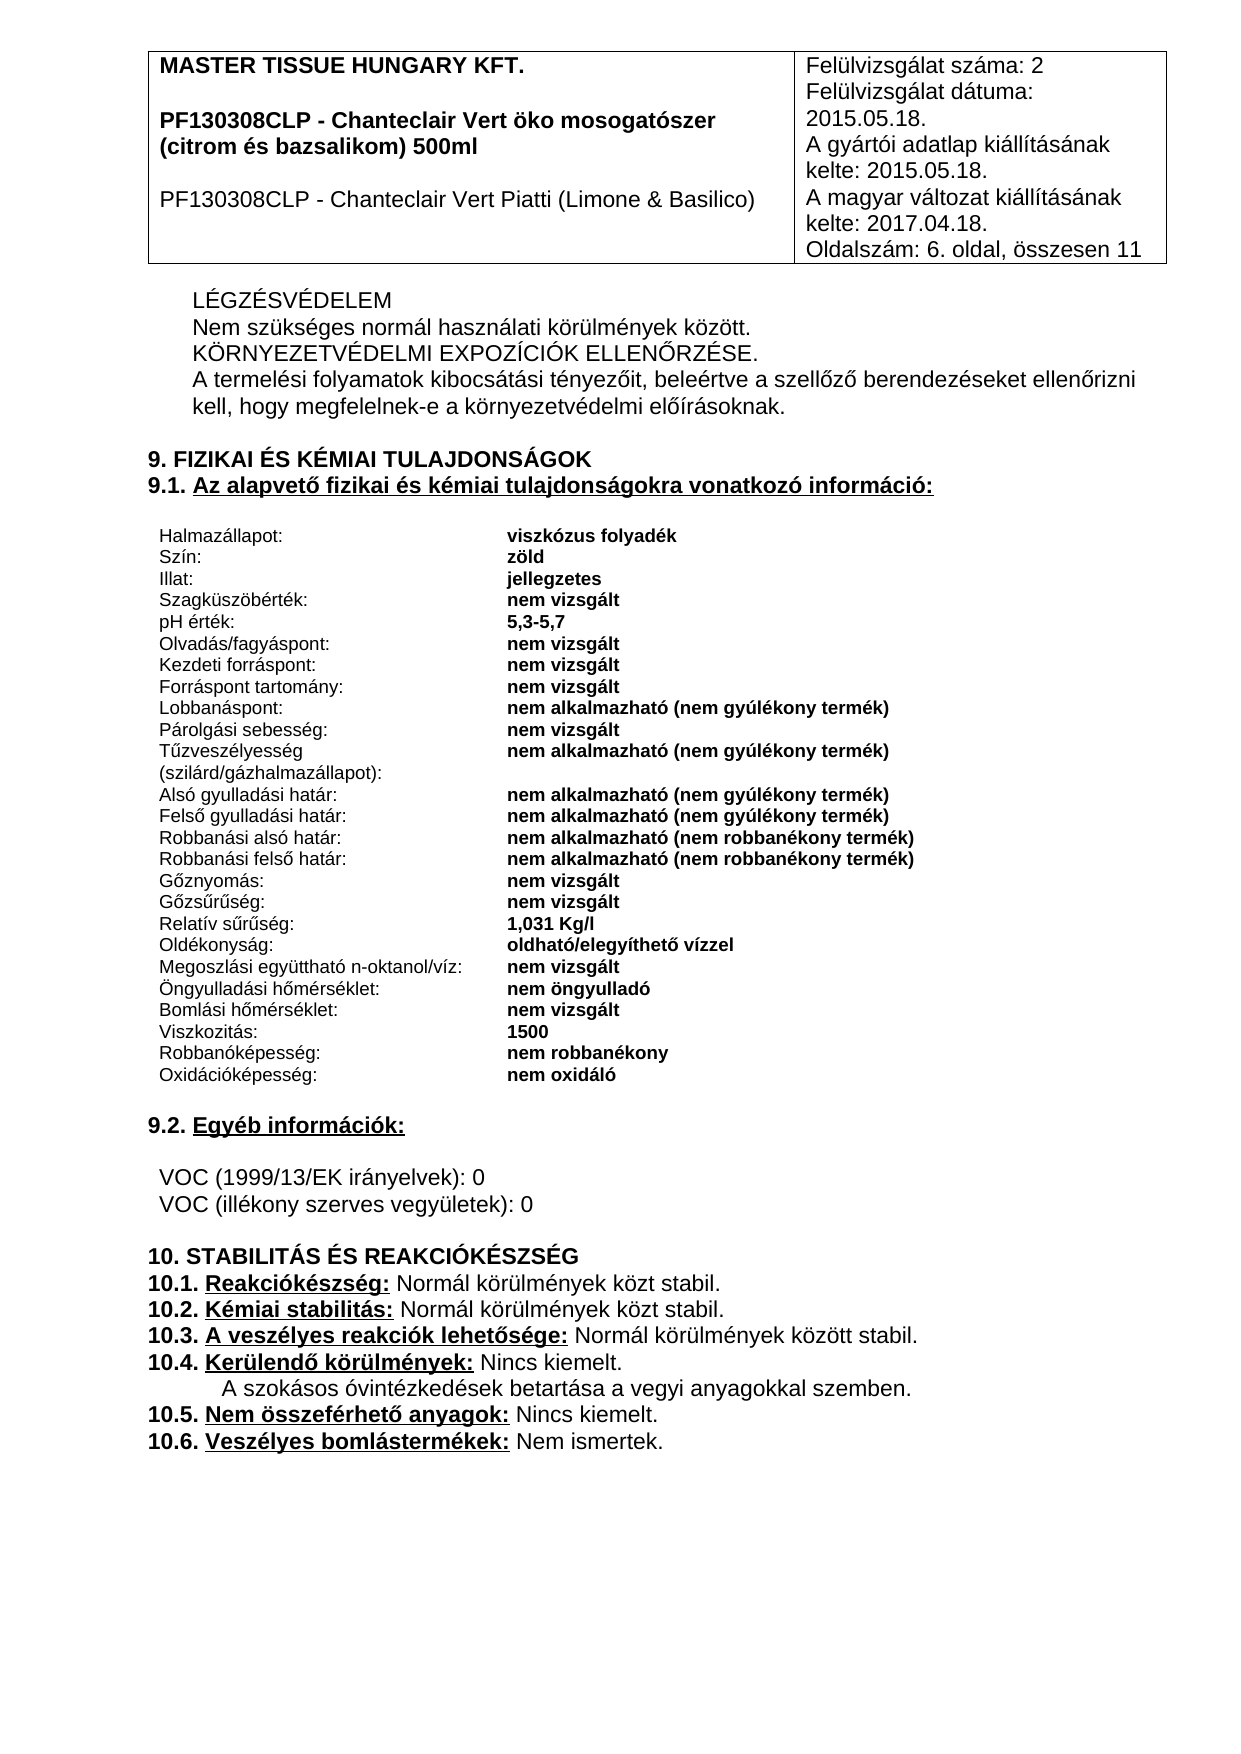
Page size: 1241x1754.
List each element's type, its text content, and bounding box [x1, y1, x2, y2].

table_header Halmazállapot: [148, 525, 496, 546]
text A termelési folyamatok kibocsátási tényezőit, beleértve a szellőző berendezéseket ellenőrizni kell, hogy megfelelnek-e a környezetvédelmi előírásoknak. [192, 366, 1152, 419]
table_cell Tűzveszélyesség (szilárd/gázhalmazállapot): [148, 740, 496, 783]
text 10.6. Veszélyes bomlástermékek: Nem ismertek. [148, 1428, 1152, 1454]
text 9. FIZIKAI ÉS KÉMIAI TULAJDONSÁGOK [148, 446, 1152, 472]
text LÉGZÉSVÉDELEM [148, 287, 1152, 314]
table_cell Párolgási sebesség: [148, 719, 496, 740]
table_cell 1500 [496, 1021, 1059, 1042]
text 10.3. A veszélyes reakciók lehetősége: Normál körülmények között stabil. [148, 1322, 1152, 1349]
table_cell nem alkalmazható (nem robbanékony termék) [496, 848, 1059, 869]
table_cell oldható/elegyíthető vízzel [496, 934, 1059, 956]
table_header MASTER TISSUE HUNGARY KFT. PF130308CLP - Chanteclair Vert öko mosogatószer (citrom és bazsalikom) 500ml PF130308CLP - Chanteclair Vert Piatti (Limone & Basilico) [149, 52, 794, 263]
table_cell nem vizsgált [496, 891, 1059, 913]
table_cell Oxidációképesség: [148, 1064, 496, 1085]
table_cell nem vizsgált [496, 589, 1059, 611]
text KÖRNYEZETVÉDELMI EXPOZÍCIÓK ELLENŐRZÉSE. [148, 340, 1152, 366]
text 10.1. Reakciókészség: Normál körülmények közt stabil. [148, 1270, 1152, 1296]
table_cell Viszkozitás: [148, 1021, 496, 1042]
table_cell Alsó gyulladási határ: [148, 783, 496, 805]
table_cell nem alkalmazható (nem gyúlékony termék) [496, 740, 1059, 783]
table_cell nem alkalmazható (nem robbanékony termék) [496, 826, 1059, 848]
table_cell nem öngyulladó [496, 978, 1059, 999]
table_cell Bomlási hőmérséklet: [148, 999, 496, 1021]
table_cell pH érték: [148, 611, 496, 632]
text 10.2. Kémiai stabilitás: Normál körülmények közt stabil. [148, 1296, 1152, 1322]
table_cell nem oxidáló [496, 1064, 1059, 1085]
table_cell Lobbanáspont: [148, 697, 496, 719]
table_cell Robbanási alsó határ: [148, 826, 496, 848]
table_cell Felső gyulladási határ: [148, 805, 496, 826]
table_cell nem vizsgált [496, 719, 1059, 740]
table_cell Gőzsűrűség: [148, 891, 496, 913]
text 10.4. Kerülendő körülmények: Nincs kiemelt. [148, 1349, 1152, 1375]
table_cell Olvadás/fagyáspont: [148, 633, 496, 654]
text Nem szükséges normál használati körülmények között. [148, 314, 1152, 340]
table_cell nem vizsgált [496, 956, 1059, 977]
text 9.1. Az alapvető fizikai és kémiai tulajdonságokra vonatkozó információ: [148, 472, 1152, 498]
table_cell VOC (illékony szerves vegyületek): 0 [148, 1191, 572, 1217]
table_cell nem vizsgált [496, 999, 1059, 1021]
table_cell Oldékonyság: [148, 934, 496, 956]
table_cell Kezdeti forráspont: [148, 654, 496, 676]
text 9.2. Egyéb információk: [148, 1112, 1152, 1138]
table_cell Relatív sűrűség: [148, 913, 496, 934]
table_cell nem vizsgált [496, 654, 1059, 676]
table_header Felülvizsgálat száma: 2 Felülvizsgálat dátuma: 2015.05.18. A gyártói adatlap kiállításának kelte: 2015.05.18. A magyar változat kiállításának kelte: 2017.04.18. Oldalszám: 6. oldal, összesen 11 [795, 52, 1166, 263]
table_cell Gőznyomás: [148, 870, 496, 891]
table_cell Megoszlási együttható n-oktanol/víz: [148, 956, 496, 977]
table_cell nem vizsgált [496, 633, 1059, 654]
table_cell Öngyulladási hőmérséklet: [148, 978, 496, 999]
table_cell Robbanási felső határ: [148, 848, 496, 869]
table_cell Forráspont tartomány: [148, 676, 496, 697]
table_cell Robbanóképesség: [148, 1042, 496, 1064]
table_cell nem vizsgált [496, 870, 1059, 891]
table_header VOC (1999/13/EK irányelvek): 0 [148, 1138, 572, 1191]
table_cell nem alkalmazható (nem gyúlékony termék) [496, 697, 1059, 719]
table_cell nem alkalmazható (nem gyúlékony termék) [496, 783, 1059, 805]
table_header viszkózus folyadék [496, 525, 1059, 546]
table_cell Szagküszöbérték: [148, 589, 496, 611]
text 10. STABILITÁS ÉS REAKCIÓKÉSZSÉG [148, 1243, 1152, 1270]
table_cell Szín: [148, 546, 496, 568]
table_cell 5,3-5,7 [496, 611, 1059, 632]
table_cell nem robbanékony [496, 1042, 1059, 1064]
table_cell jellegzetes [496, 568, 1059, 589]
table_cell nem vizsgált [496, 676, 1059, 697]
table_cell nem alkalmazható (nem gyúlékony termék) [496, 805, 1059, 826]
table_cell zöld [496, 546, 1059, 568]
text A szokásos óvintézkedések betartása a vegyi anyagokkal szemben. [148, 1375, 1152, 1401]
table_cell 1,031 Kg/l [496, 913, 1059, 934]
table_cell Illat: [148, 568, 496, 589]
text 10.5. Nem összeférhető anyagok: Nincs kiemelt. [148, 1401, 1152, 1428]
